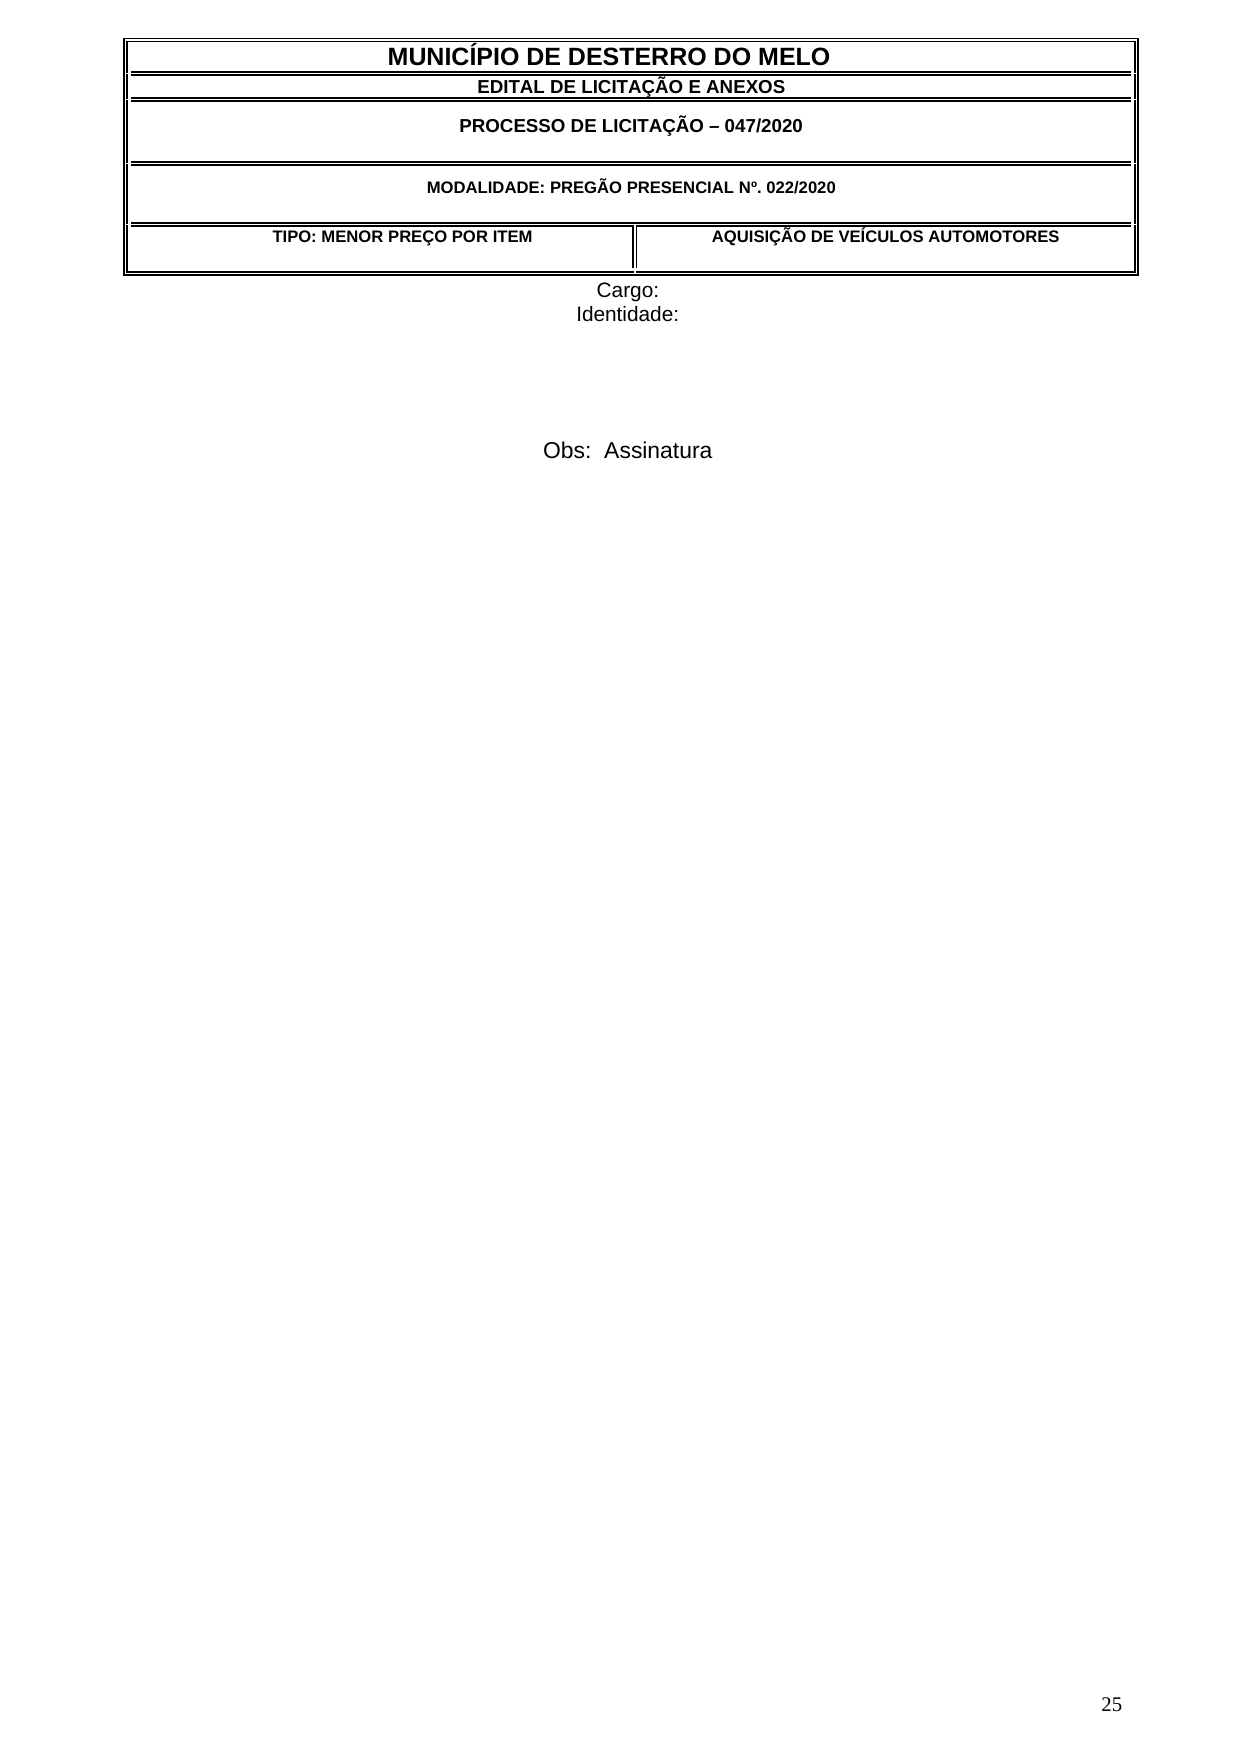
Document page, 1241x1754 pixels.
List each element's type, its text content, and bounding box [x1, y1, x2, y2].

text Identidade: [133, 302, 1122, 326]
text Obs: Assinatura [133, 437, 1122, 464]
text Cargo: [133, 278, 1122, 302]
